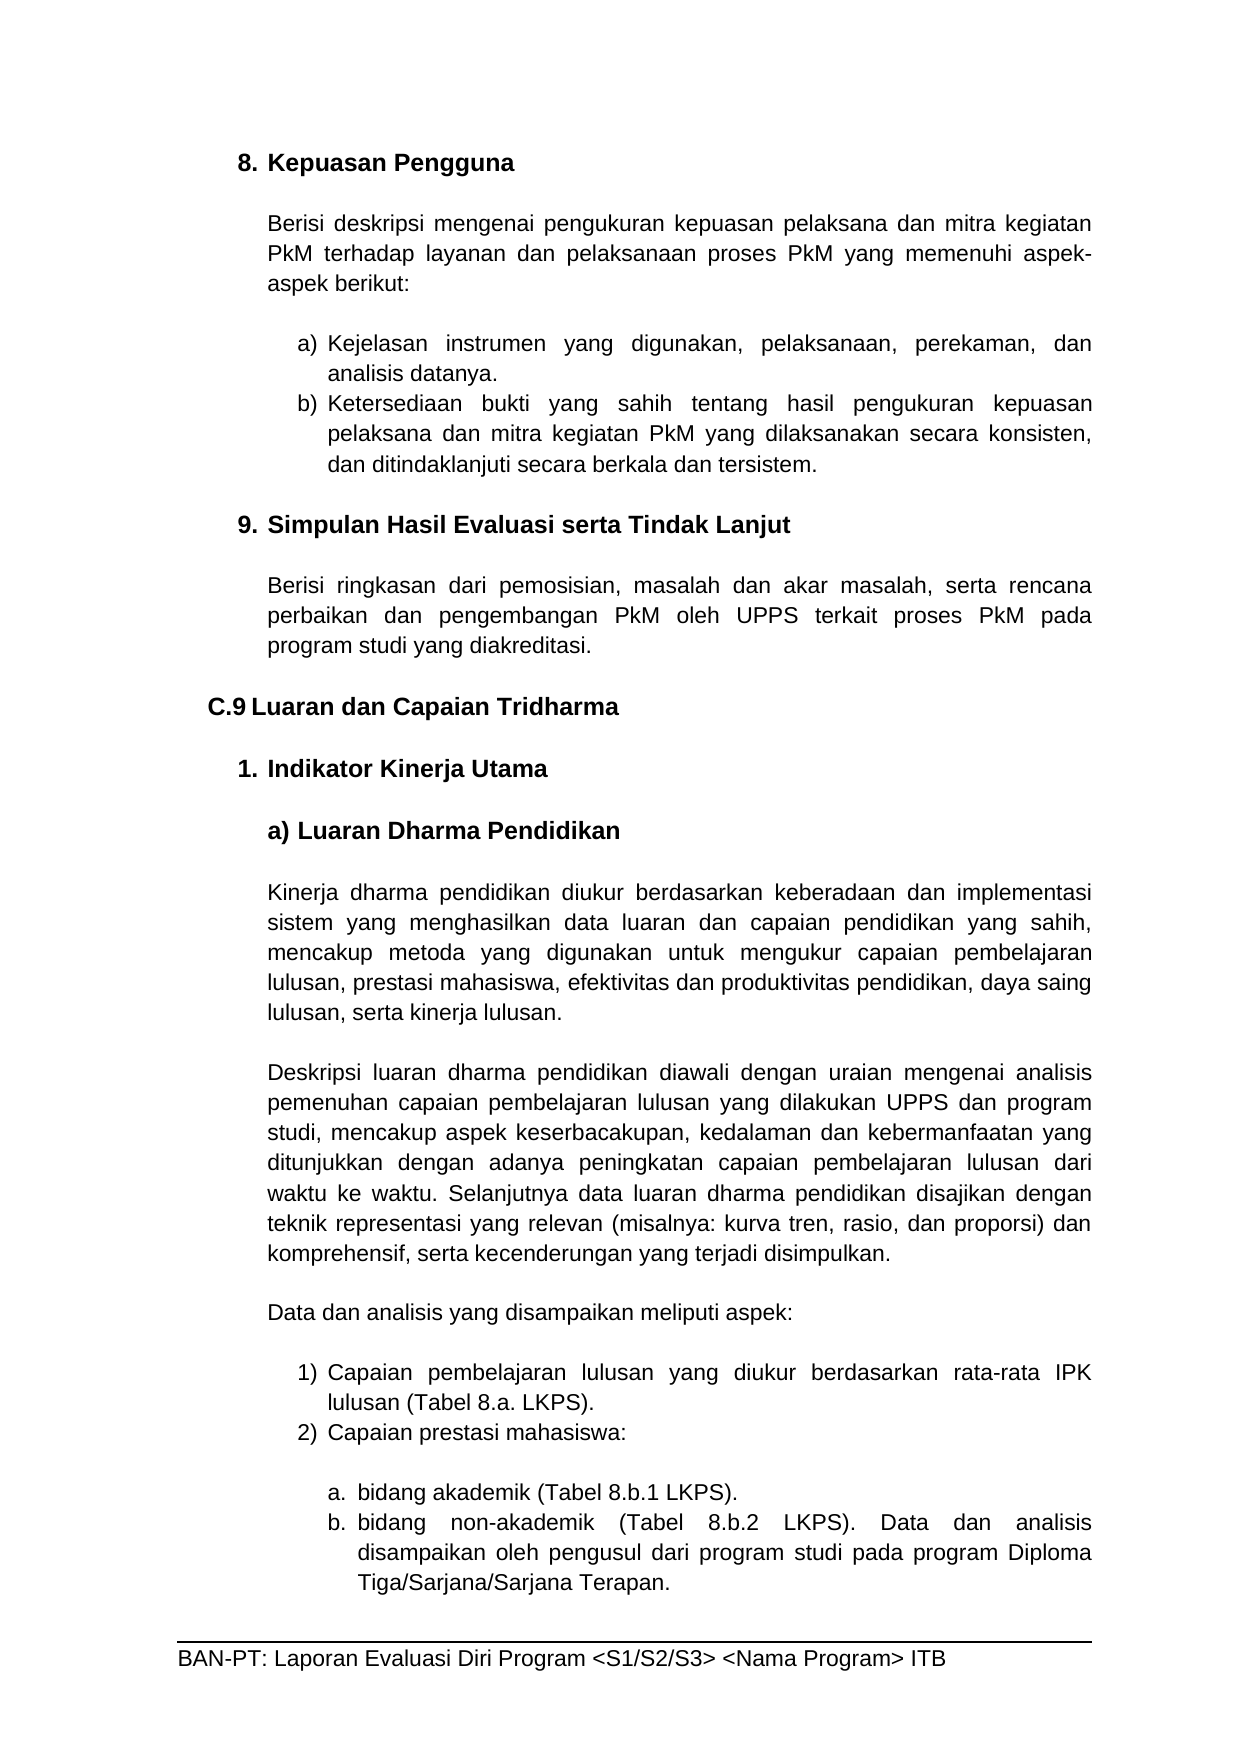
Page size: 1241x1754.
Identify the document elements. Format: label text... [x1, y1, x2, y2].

list 1) Capaian pembelajaran lulusan yang diukur berdasarkan rata-rata IPK lulusan (Tabel 8.a. LKPS). [297, 1359, 1092, 1415]
subtitle C.9 Luaran dan Capaian Tridharma [207, 692, 1092, 721]
text Kinerja dharma pendidikan diukur berdasarkan keberadaan dan implementasi sistem yang menghasilkan data luaran dan capaian pendidikan yang sahih, mencakup metoda yang digunakan untuk mengukur capaian pembelajaran lulusan, prestasi mahasiswa, efektivitas dan produktivitas pendidikan, daya saing lulusan, serta kinerja lulusan. [267, 878, 1092, 1026]
text Berisi deskripsi mengenai pengukuran kepuasan pelaksana dan mitra kegiatan PkM terhadap layanan dan pelaksanaan proses PkM yang memenuhi aspek-aspek berikut: [267, 210, 1092, 297]
text Data dan analisis yang disampaikan meliputi aspek: [267, 1299, 1092, 1326]
list b. bidang non-akademik (Tabel 8.b.2 LKPS). Data dan analisis disampaikan oleh pengusul dari program studi pada program Diploma Tiga/Sarjana/Sarjana Terapan. [327, 1509, 1092, 1595]
list b) Ketersediaan bukti yang sahih tentang hasil pengukuran kepuasan pelaksana dan mitra kegiatan PkM yang dilaksanakan secara konsisten, dan ditindaklanjuti secara berkala dan tersistem. [297, 390, 1092, 477]
list 2) Capaian prestasi mahasiswa: [297, 1419, 1092, 1445]
text Deskripsi luaran dharma pendidikan diawali dengan uraian mengenai analisis pemenuhan capaian pembelajaran lulusan yang dilakukan UPPS dan program studi, mencakup aspek keserbacakupan, kedalaman dan kebermanfaatan yang ditunjukkan dengan adanya peningkatan capaian pembelajaran lulusan dari waktu ke waktu. Selanjutnya data luaran dharma pendidikan disajikan dengan teknik representasi yang relevan (misalnya: kurva tren, rasio, dan proporsi) dan komprehensif, serta kecenderungan yang terjadi disimpulkan. [267, 1059, 1092, 1266]
subtitle a) Luaran Dharma Pendidikan [267, 816, 1092, 845]
text Berisi ringkasan dari pemosisian, masalah dan akar masalah, serta rencana perbaikan dan pengembangan PkM oleh UPPS terkait proses PkM pada program studi yang diakreditasi. [267, 572, 1092, 659]
subtitle 8. Kepuasan Pengguna [237, 148, 1092, 176]
subtitle 9. Simpulan Hasil Evaluasi serta Tindak Lanjut [237, 510, 1092, 539]
list a. bidang akademik (Tabel 8.b.1 LKPS). [327, 1478, 1092, 1505]
list a) Kejelasan instrumen yang digunakan, pelaksanaan, perekaman, dan analisis datanya. [297, 330, 1092, 386]
subtitle 1. Indikator Kinerja Utama [237, 754, 1092, 783]
